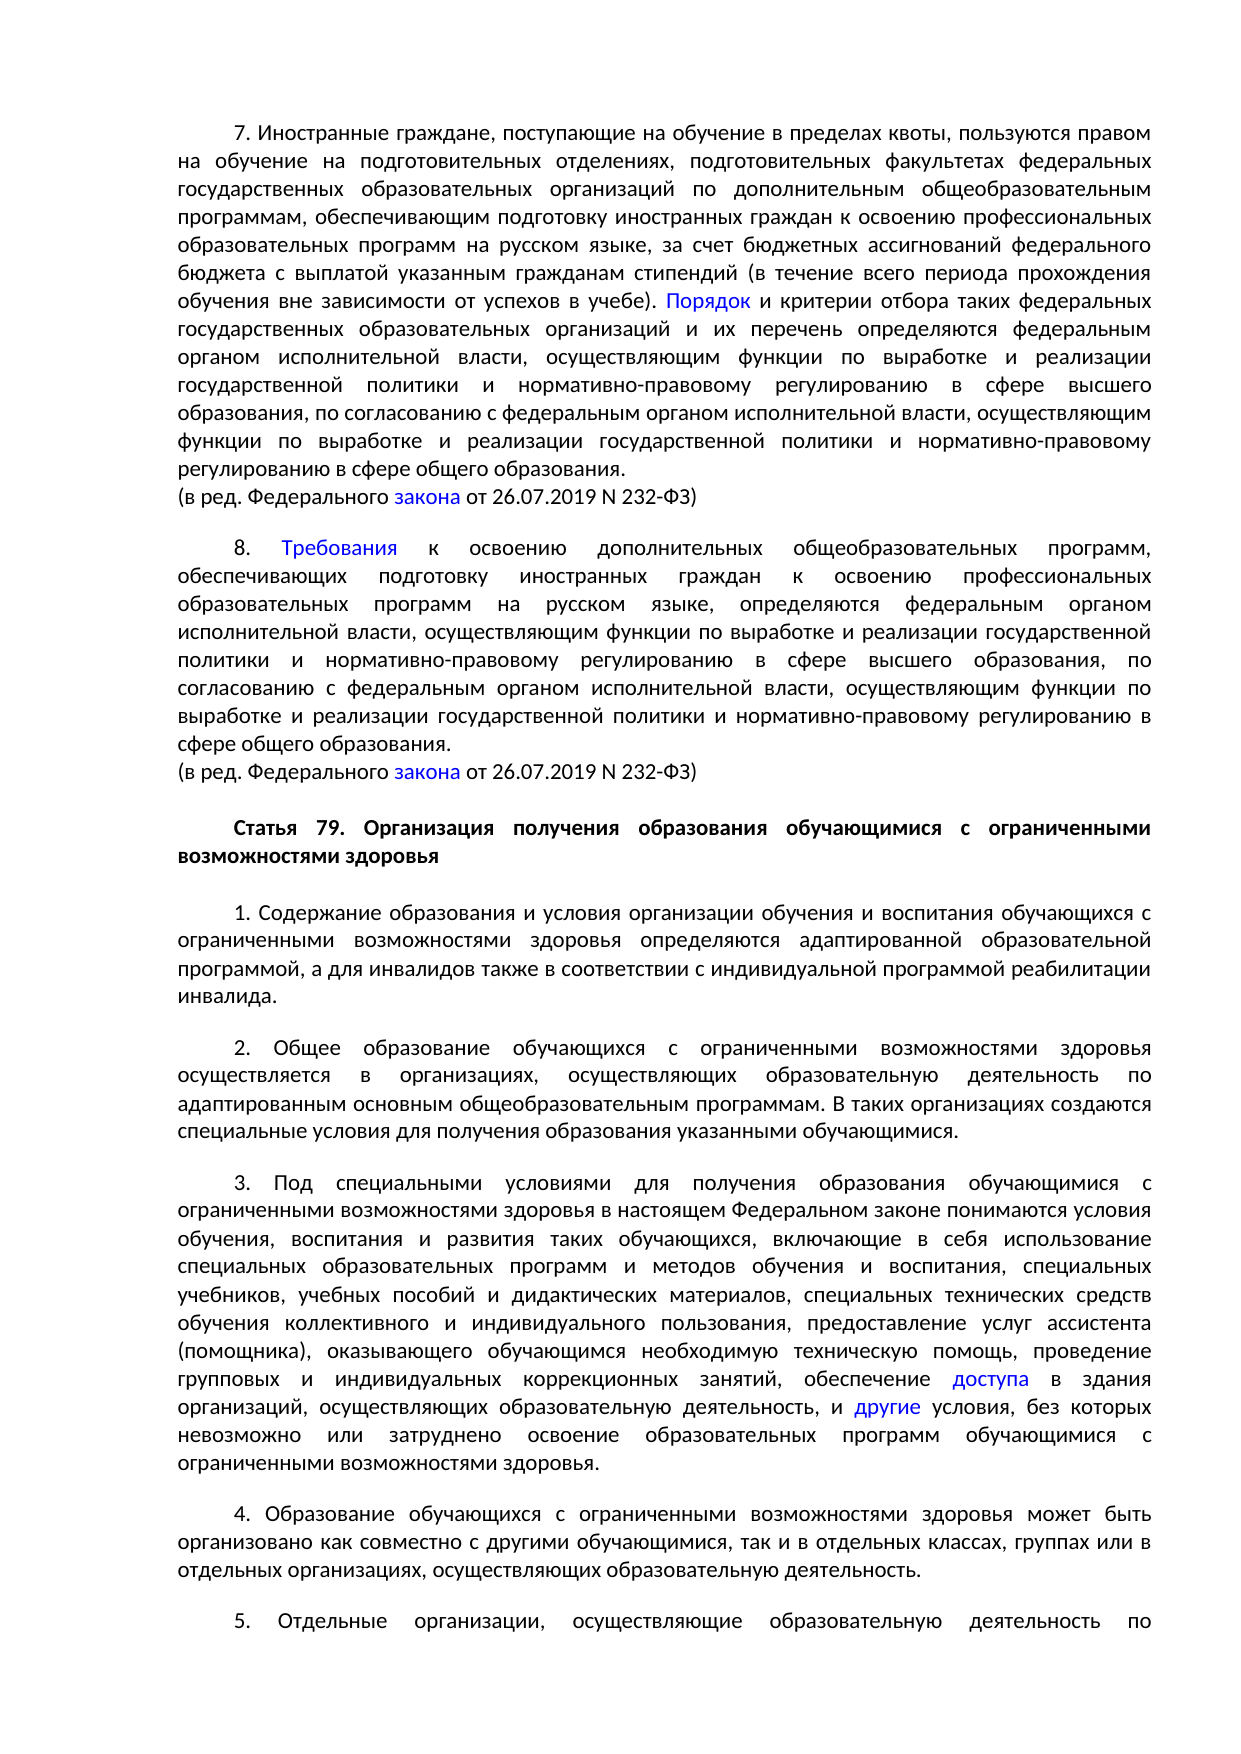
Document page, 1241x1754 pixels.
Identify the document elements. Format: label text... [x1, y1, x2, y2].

text 3. Под специальными условиями для получения образования обучающимися с ограниченными возможностями здоровья в настоящем Федеральном законе понимаются условия обучения, воспитания и развития таких обучающихся, включающие в себя использование специальных образовательных программ и методов обучения и воспитания, специальных учебников, учебных пособий и дидактических материалов, специальных технических средств обучения коллективного и индивидуального пользования, предоставление услуг ассистента (помощника), оказывающего обучающимся необходимую техническую помощь, проведение групповых и индивидуальных коррекционных занятий, обеспечение доступа в здания организаций, осуществляющих образовательную деятельность, и другие условия, без которых невозможно или затруднено освоение образовательных программ обучающимися с ограниченными возможностями здоровья. [177, 1168, 1152, 1476]
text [177, 1606, 1152, 1634]
text (в ред. Федерального закона от 26.07.2019 N 232-ФЗ) [177, 482, 1152, 510]
title Статья 79. Организация получения образования обучающимися с ограниченными возможностями здоровья [177, 813, 1152, 869]
text 7. Иностранные граждане, поступающие на обучение в пределах квоты, пользуются правом на обучение на подготовительных отделениях, подготовительных факультетах федеральных государственных образовательных организаций по дополнительным общеобразовательным программам, обеспечивающим подготовку иностранных граждан к освоению профессиональных образовательных программ на русском языке, за счет бюджетных ассигнований федерального бюджета с выплатой указанным гражданам стипендий (в течение всего периода прохождения обучения вне зависимости от успехов в учебе). Порядок и критерии отбора таких федеральных государственных образовательных организаций и их перечень определяются федеральным органом исполнительной власти, осуществляющим функции по выработке и реализации государственной политики и нормативно-правовому регулированию в сфере высшего образования, по согласованию с федеральным органом исполнительной власти, осуществляющим функции по выработке и реализации государственной политики и нормативно-правовому регулированию в сфере общего образования. [177, 118, 1152, 482]
text 4. Образование обучающихся с ограниченными возможностями здоровья может быть организовано как совместно с другими обучающимися, так и в отдельных классах, группах или в отдельных организациях, осуществляющих образовательную деятельность. [177, 1499, 1152, 1583]
text 8. Требования к освоению дополнительных общеобразовательных программ, обеспечивающих подготовку иностранных граждан к освоению профессиональных образовательных программ на русском языке, определяются федеральным органом исполнительной власти, осуществляющим функции по выработке и реализации государственной политики и нормативно-правовому регулированию в сфере высшего образования, по согласованию с федеральным органом исполнительной власти, осуществляющим функции по выработке и реализации государственной политики и нормативно-правовому регулированию в сфере общего образования. [177, 533, 1152, 757]
text 1. Содержание образования и условия организации обучения и воспитания обучающихся с ограниченными возможностями здоровья определяются адаптированной образовательной программой, а для инвалидов также в соответствии с индивидуальной программой реабилитации инвалида. [177, 898, 1152, 1010]
text 2. Общее образование обучающихся с ограниченными возможностями здоровья осуществляется в организациях, осуществляющих образовательную деятельность по адаптированным основным общеобразовательным программам. В таких организациях создаются специальные условия для получения образования указанными обучающимися. [177, 1033, 1152, 1145]
text (в ред. Федерального закона от 26.07.2019 N 232-ФЗ) [177, 757, 1152, 786]
